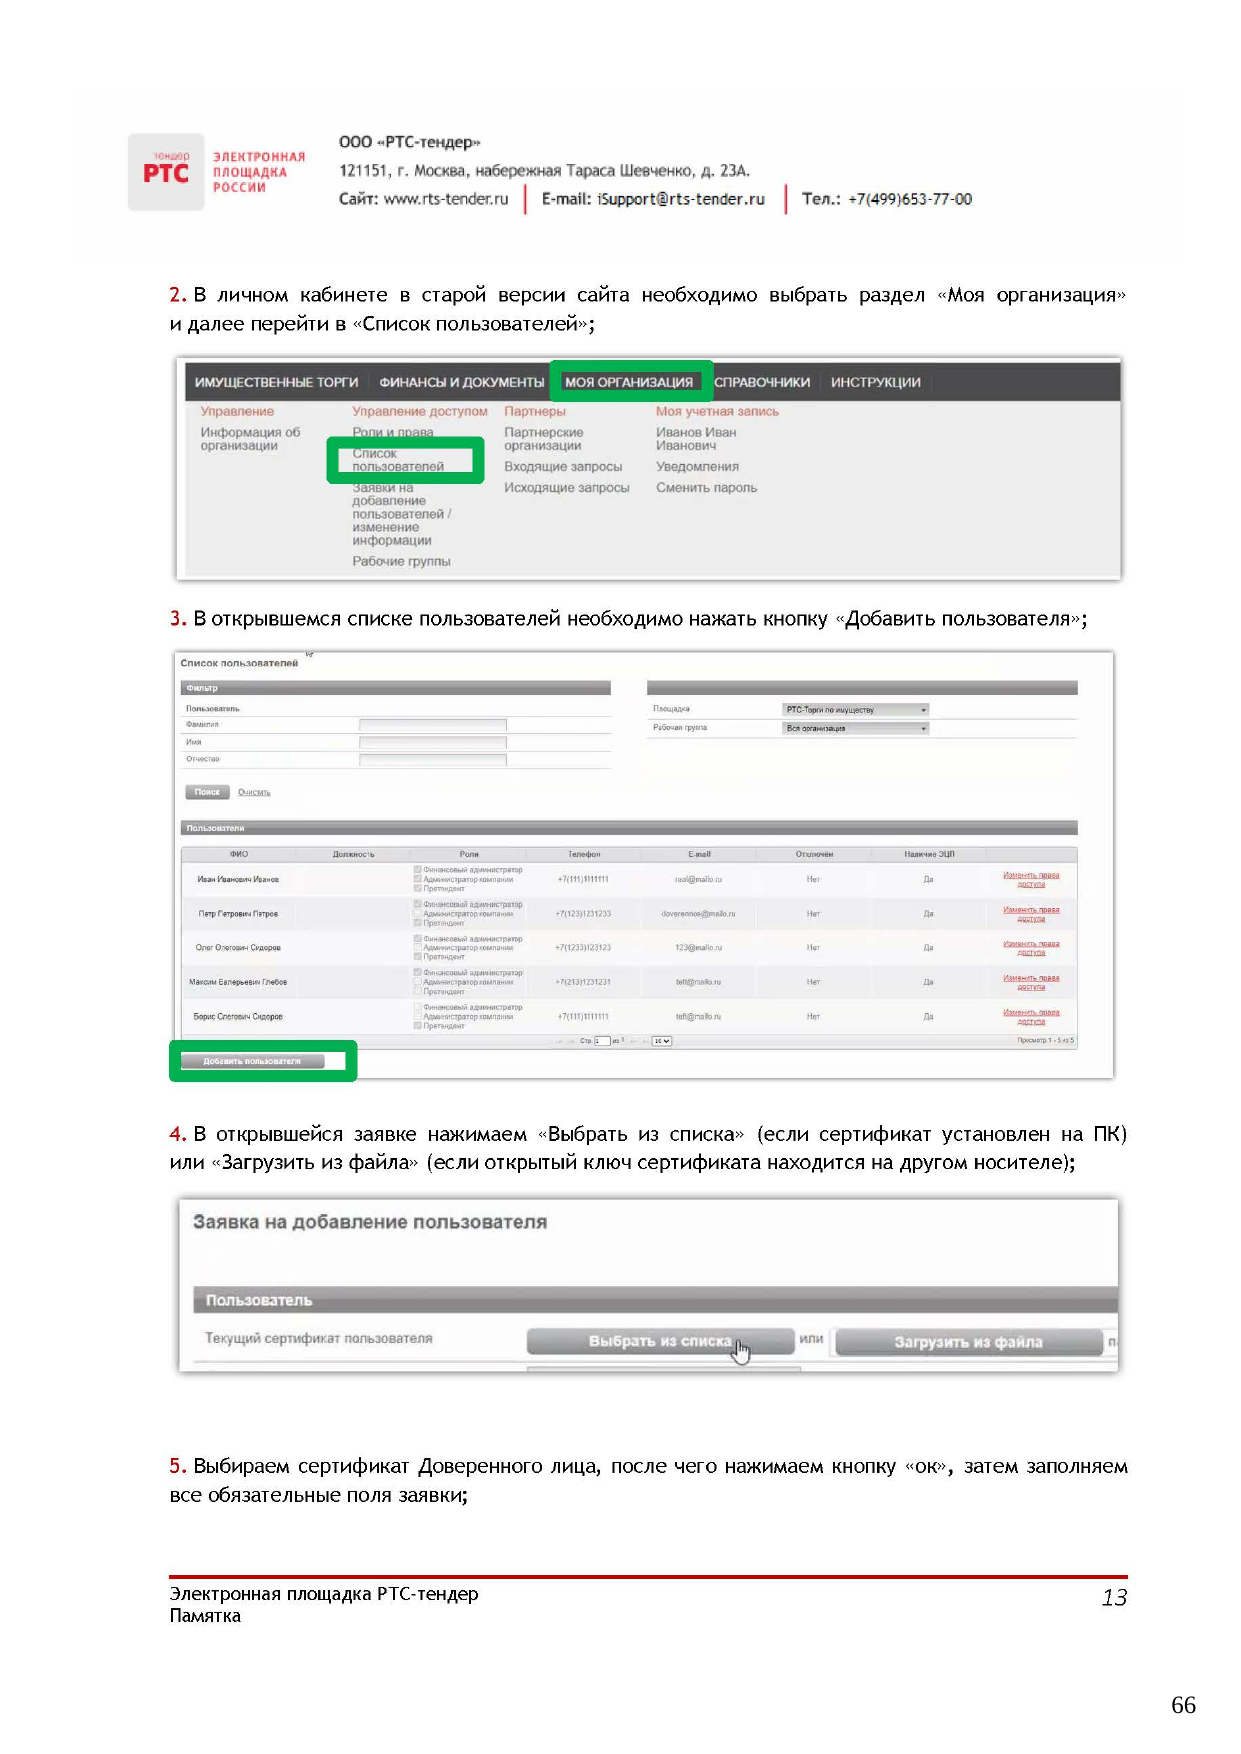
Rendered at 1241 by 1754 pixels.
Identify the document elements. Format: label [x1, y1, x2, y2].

picture [76, 88, 1194, 1666]
